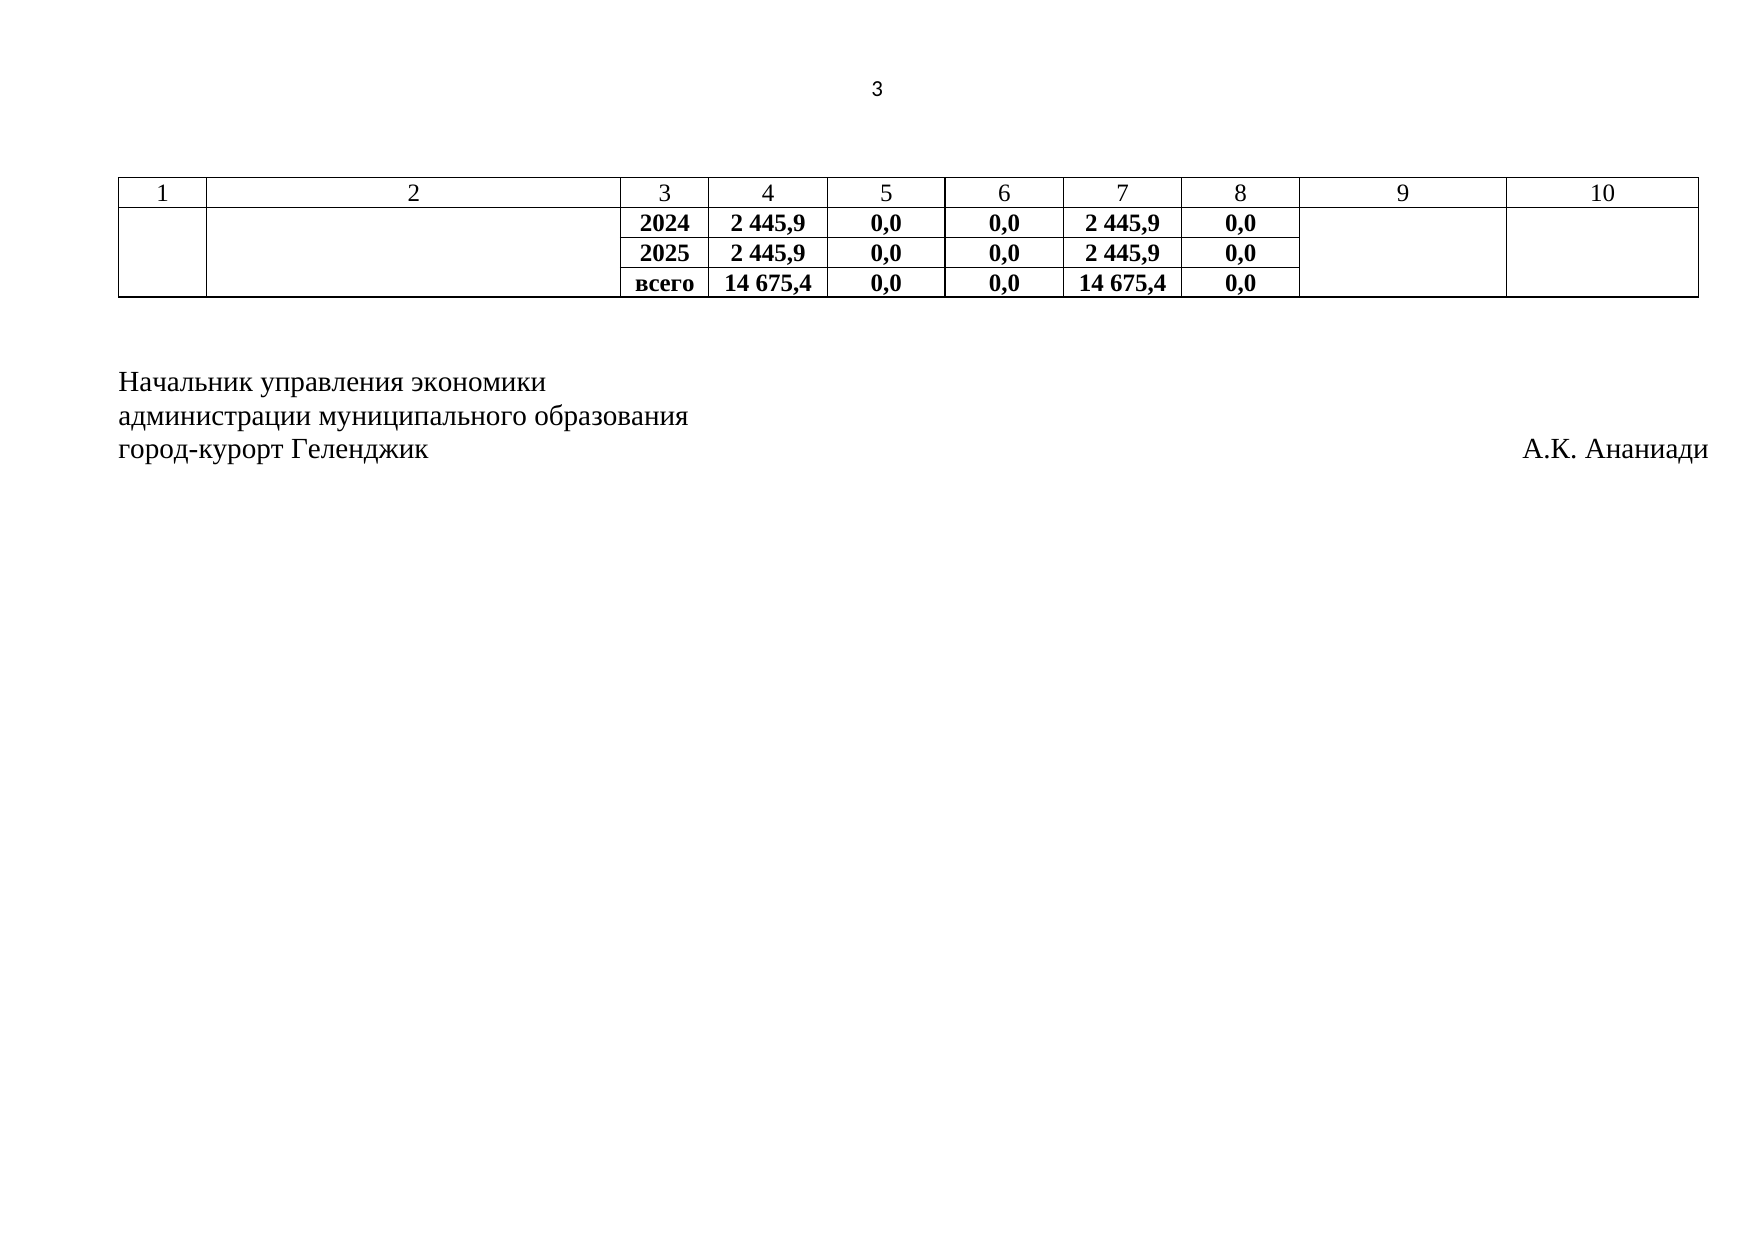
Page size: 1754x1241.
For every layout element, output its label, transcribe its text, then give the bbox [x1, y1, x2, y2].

table_cell 0,0 [946, 268, 1063, 296]
text Начальник управления экономики [118, 364, 1636, 398]
table_cell 14 675,4 [709, 268, 827, 296]
table_header 10 [1507, 178, 1698, 207]
table_header 3 [621, 178, 708, 207]
table_header 7 [1064, 178, 1181, 207]
table_cell 0,0 [946, 208, 1063, 237]
table_cell 2025 [621, 238, 708, 267]
table_cell 0,0 [1182, 208, 1299, 237]
table_header 8 [1182, 178, 1299, 207]
table_cell 2 445,9 [709, 208, 827, 237]
table_cell 2024 [621, 208, 708, 237]
text администрации муниципального образования [118, 398, 1636, 432]
table_cell 2 445,9 [1064, 208, 1181, 237]
table_cell 0,0 [828, 268, 944, 296]
table_header 4 [709, 178, 827, 207]
table_cell 0,0 [946, 238, 1063, 267]
table_cell 2 445,9 [709, 238, 827, 267]
table_header 1 [119, 178, 206, 207]
table_cell 14 675,4 [1064, 268, 1181, 296]
table_cell 0,0 [1182, 238, 1299, 267]
table_header 5 [828, 178, 944, 207]
table_header 2 [207, 178, 620, 207]
table_header 6 [946, 178, 1063, 207]
table_cell 2 445,9 [1064, 238, 1181, 267]
table_cell 0,0 [1182, 268, 1299, 296]
table_cell всего [621, 268, 708, 296]
text город-курорт Геленджик А.К. Ананиади [118, 432, 1713, 465]
table_header 9 [1300, 178, 1506, 207]
table_cell 0,0 [828, 238, 944, 267]
table_cell 0,0 [828, 208, 944, 237]
